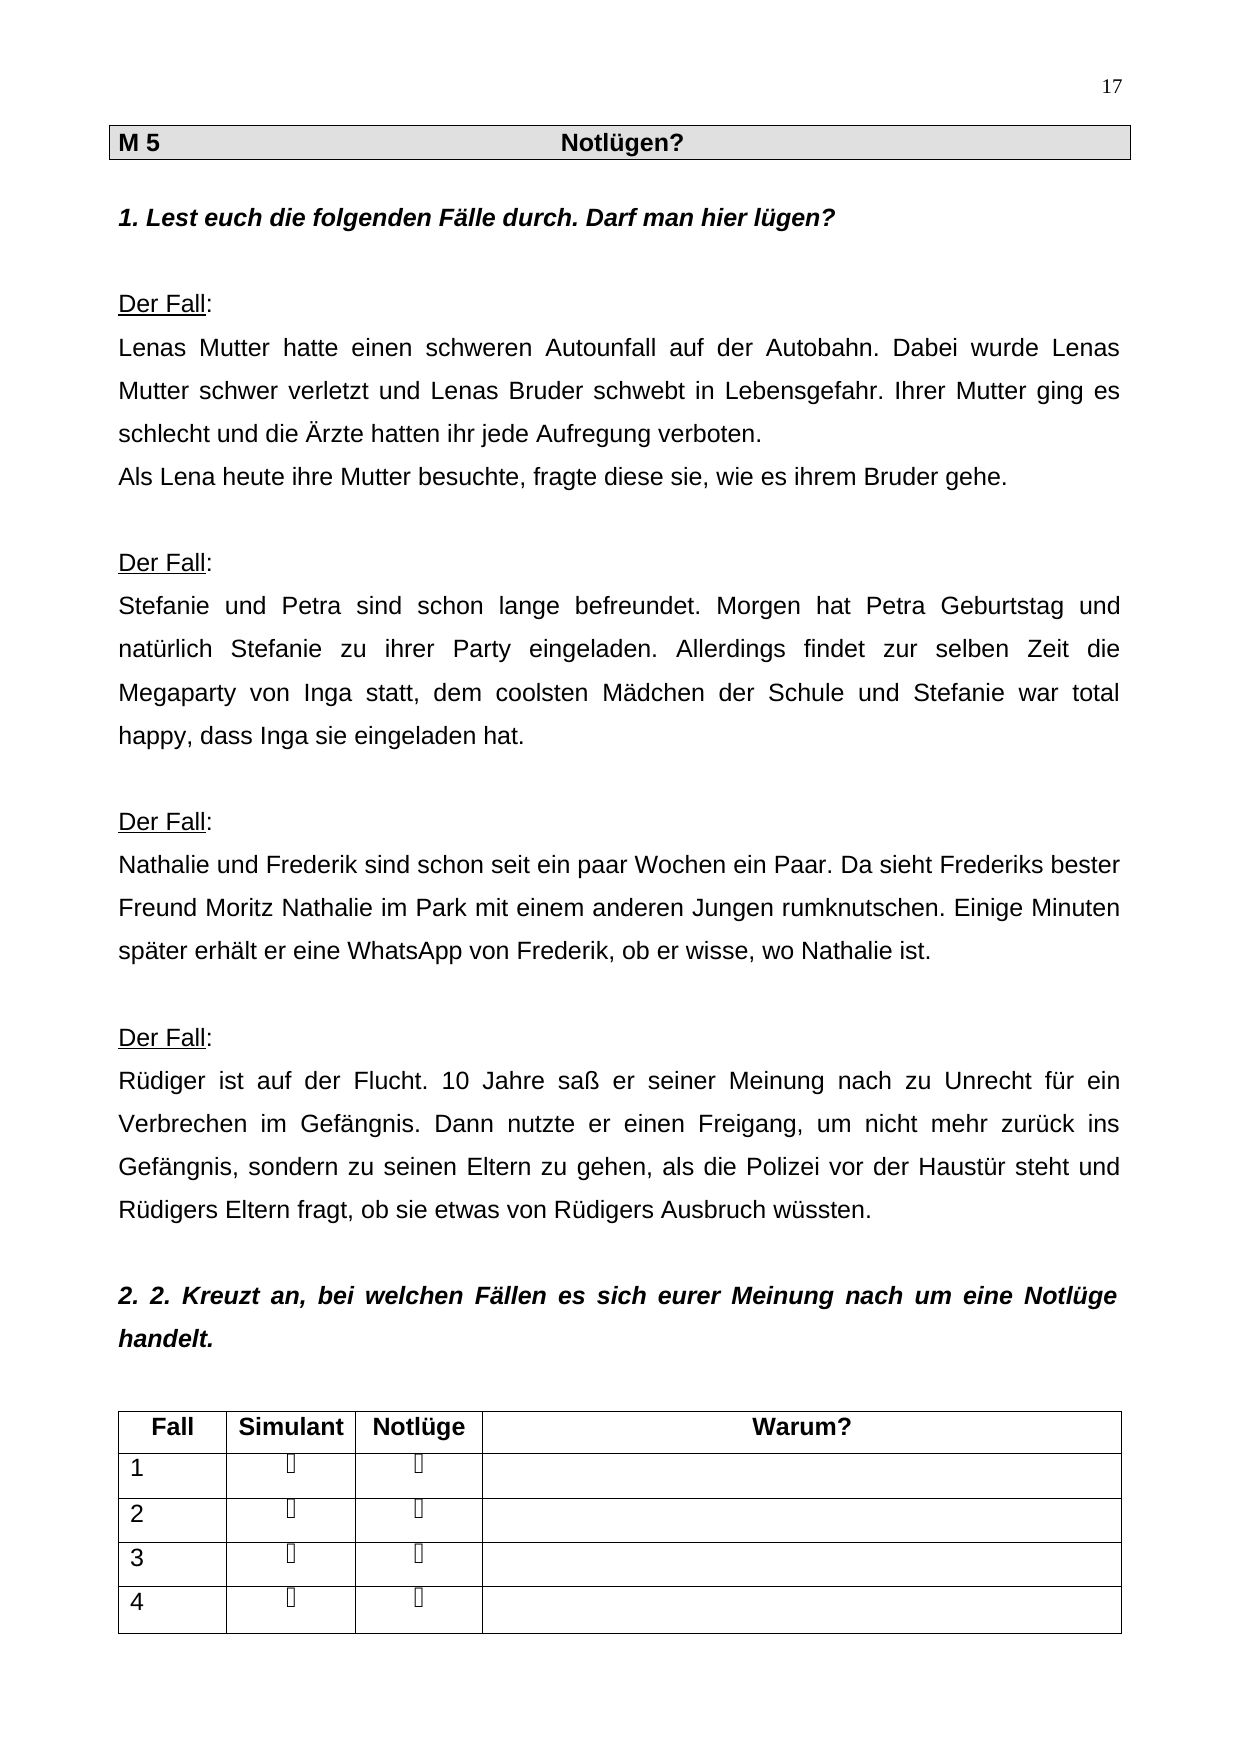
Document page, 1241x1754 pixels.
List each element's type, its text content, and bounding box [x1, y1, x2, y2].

text Der Fall: [118, 289, 1122, 318]
table_cell [356, 1587, 482, 1633]
table_header Fall [119, 1412, 226, 1452]
table_header Simulant [227, 1412, 355, 1452]
table_cell [483, 1454, 1121, 1498]
table_cell [227, 1543, 355, 1586]
table_cell [483, 1587, 1121, 1633]
table_cell 3 [119, 1543, 226, 1586]
text 2. 2. Kreuzt an, bei welchen Fällen es sich eurer Meinung nach um eine Notlüge handelt. [118, 1281, 1122, 1353]
text Der Fall: [118, 548, 1122, 577]
text Nathalie und Frederik sind schon seit ein paar Wochen ein Paar. Da sieht Frederiks bester Freund Moritz Nathalie im Park mit einem anderen Jungen rumknutschen. Einige Minuten später erhält er eine WhatsApp von Frederik, ob er wisse, wo Nathalie ist. [118, 850, 1122, 965]
text Der Fall: [118, 807, 1122, 836]
text Lenas Mutter hatte einen schweren Autounfall auf der Autobahn. Dabei wurde Lenas Mutter schwer verletzt und Lenas Bruder schwebt in Lebensgefahr. Ihrer Mutter ging es schlecht und die Ärzte hatten ihr jede Aufregung verboten. [118, 332, 1122, 447]
table_cell [227, 1587, 355, 1633]
text Stefanie und Petra sind schon lange befreundet. Morgen hat Petra Geburtstag und natürlich Stefanie zu ihrer Party eingeladen. Allerdings findet zur selben Zeit die Megaparty von Inga statt, dem coolsten Mädchen der Schule und Stefanie war total happy, dass Inga sie eingeladen hat. [118, 591, 1122, 749]
table_cell 2 [119, 1499, 226, 1542]
text Der Fall: [118, 1022, 1122, 1051]
table_cell [483, 1499, 1121, 1542]
table_cell [356, 1499, 482, 1542]
table_cell [356, 1543, 482, 1586]
table_cell [356, 1454, 482, 1498]
table_cell [227, 1499, 355, 1542]
text M 5 Notlügen? [110, 126, 1130, 159]
table_cell [483, 1543, 1121, 1586]
text Rüdiger ist auf der Flucht. 10 Jahre saß er seiner Meinung nach zu Unrecht für ein Verbrechen im Gefängnis. Dann nutzte er einen Freigang, um nicht mehr zurück ins Gefängnis, sondern zu seinen Eltern zu gehen, als die Polizei vor der Haustür steht und Rüdigers Eltern fragt, ob sie etwas von Rüdigers Ausbruch wüssten. [118, 1066, 1122, 1224]
text 1. Lest euch die folgenden Fälle durch. Darf man hier lügen? [118, 203, 1122, 232]
table_cell [227, 1454, 355, 1498]
table_header Notlüge [356, 1412, 482, 1452]
table_header Warum? [483, 1412, 1121, 1452]
text Als Lena heute ihre Mutter besuchte, fragte diese sie, wie es ihrem Bruder gehe. [118, 462, 1122, 491]
table_cell 1 [119, 1454, 226, 1498]
table_cell 4 [119, 1587, 226, 1633]
